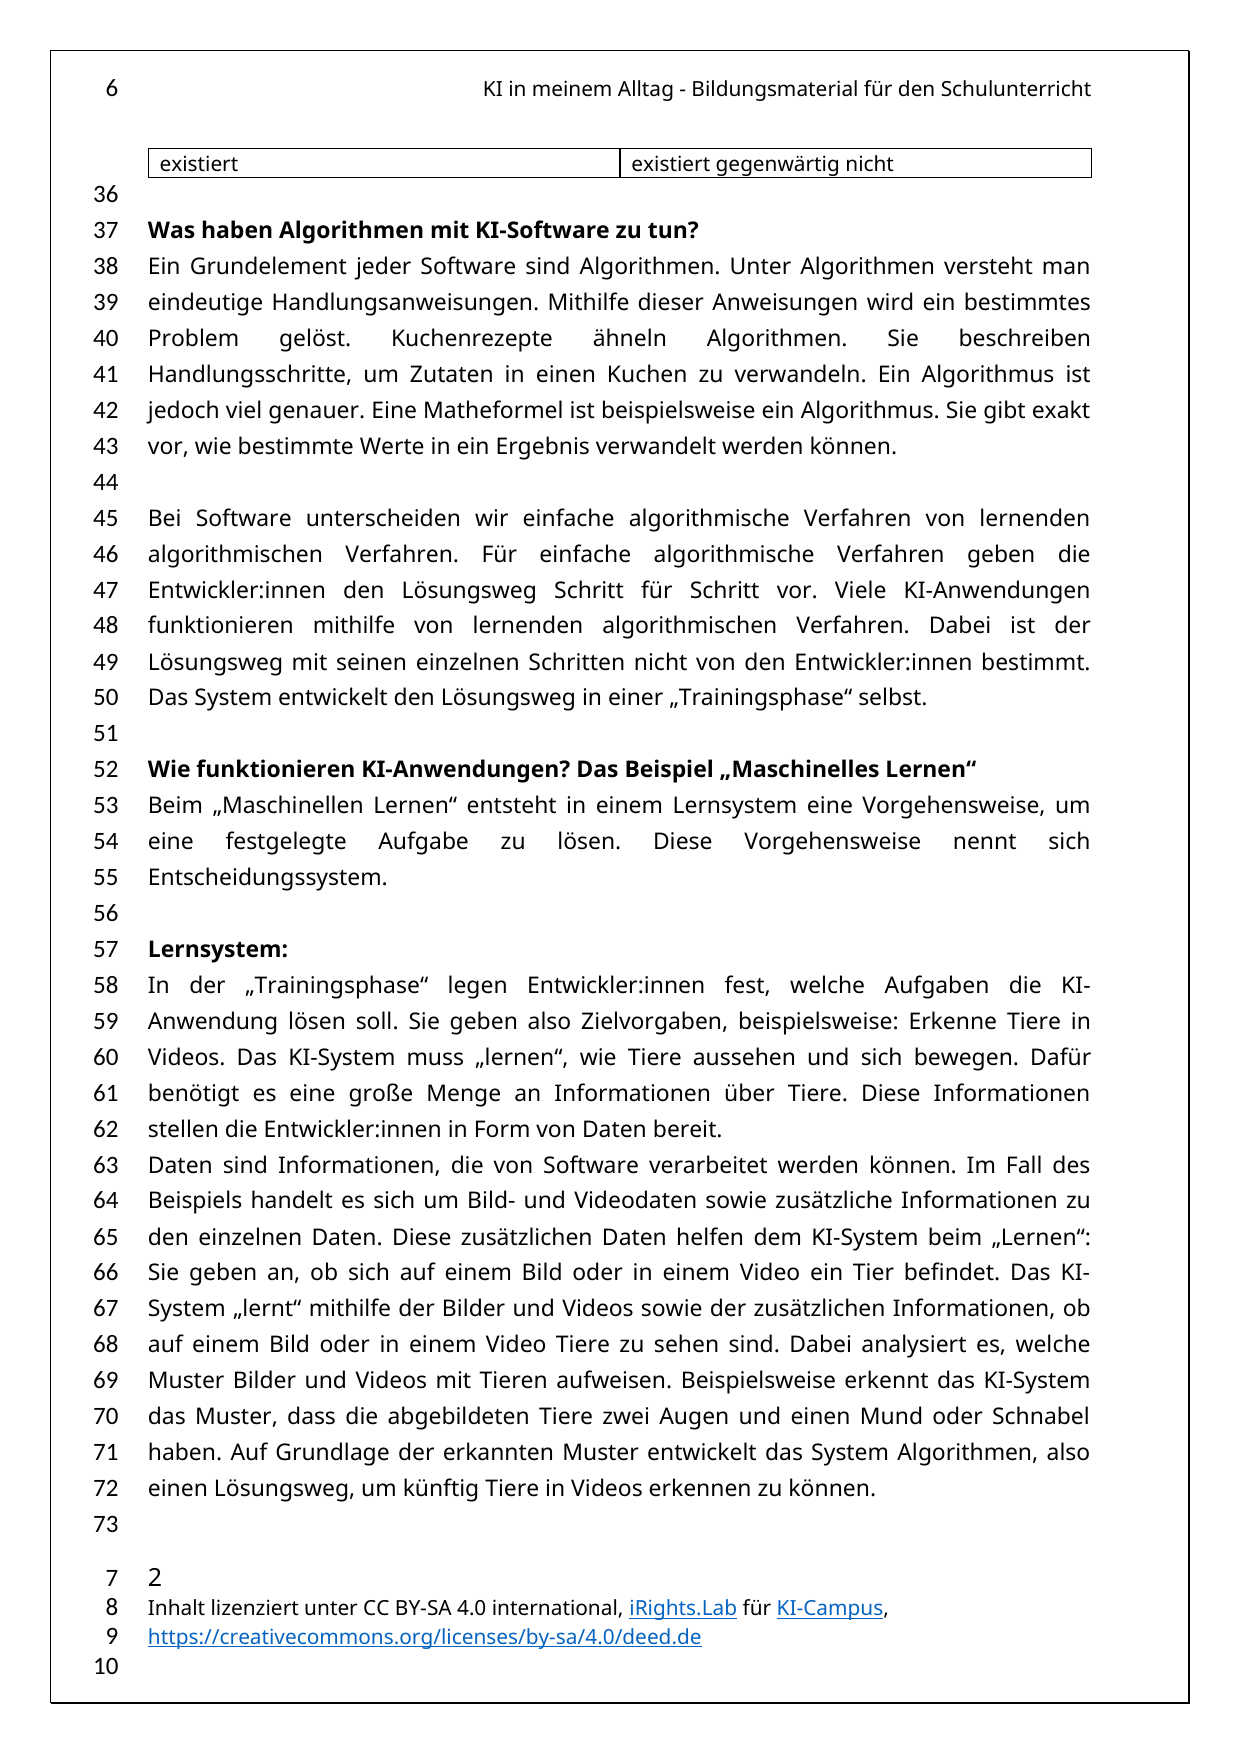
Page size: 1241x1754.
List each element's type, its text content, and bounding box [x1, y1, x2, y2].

text Lernsystem: [148, 933, 1092, 964]
text Bei Software unterscheiden wir einfache algorithmische Verfahren von lernenden algorithmischen Verfahren. Für einfache algorithmische Verfahren geben die Entwickler:innen den Lösungsweg Schritt für Schritt vor. Viele KI-Anwendungen funktionieren mithilfe von lernenden algorithmischen Verfahren. Dabei ist der Lösungsweg mit seinen einzelnen Schritten nicht von den Entwickler:innen bestimmt. Das System entwickelt den Lösungsweg in einer „Trainingsphase“ selbst. [148, 502, 1092, 713]
text Was haben Algorithmen mit KI-Software zu tun? [148, 214, 1092, 245]
text Beim „Maschinellen Lernen“ entsteht in einem Lernsystem eine Vorgehensweise, um eine festgelegte Aufgabe zu lösen. Diese Vorgehensweise nennt sich Entscheidungssystem. [148, 789, 1092, 892]
table_cell existiert gegenwärtig nicht [621, 149, 1091, 177]
table_cell existiert [149, 149, 619, 177]
text Ein Grundelement jeder Software sind Algorithmen. Unter Algorithmen versteht man eindeutige Handlungsanweisungen. Mithilfe dieser Anweisungen wird ein bestimmtes Problem gelöst. Kuchenrezepte ähneln Algorithmen. Sie beschreiben Handlungsschritte, um Zutaten in einen Kuchen zu verwandeln. Ein Algorithmus ist jedoch viel genauer. Eine Matheformel ist beispielsweise ein Algorithmus. Sie gibt exakt vor, wie bestimmte Werte in ein Ergebnis verwandelt werden können. [148, 250, 1092, 461]
text Daten sind Informationen, die von Software verarbeitet werden können. Im Fall des Beispiels handelt es sich um Bild- und Videodaten sowie zusätzliche Informationen zu den einzelnen Daten. Diese zusätzlichen Daten helfen dem KI-System beim „Lernen“: Sie geben an, ob sich auf einem Bild oder in einem Video ein Tier befindet. Das KI-System „lernt“ mithilfe der Bilder und Videos sowie der zusätzlichen Informationen, ob auf einem Bild oder in einem Video Tiere zu sehen sind. Dabei analysiert es, welche Muster Bilder und Videos mit Tieren aufweisen. Beispielsweise erkennt das KI-System das Muster, dass die abgebildeten Tiere zwei Augen und einen Mund oder Schnabel haben. Auf Grundlage der erkannten Muster entwickelt das System Algorithmen, also einen Lösungsweg, um künftig Tiere in Videos erkennen zu können. [148, 1148, 1092, 1503]
text In der „Trainingsphase“ legen Entwickler:innen fest, welche Aufgaben die KI-Anwendung lösen soll. Sie geben also Zielvorgaben, beispielsweise: Erkenne Tiere in Videos. Das KI-System muss „lernen“, wie Tiere aussehen und sich bewegen. Dafür benötigt es eine große Menge an Informationen über Tiere. Diese Informationen stellen die Entwickler:innen in Form von Daten bereit. [148, 969, 1092, 1144]
text Wie funktionieren KI-Anwendungen? Das Beispiel „Maschinelles Lernen“ [148, 753, 1092, 784]
